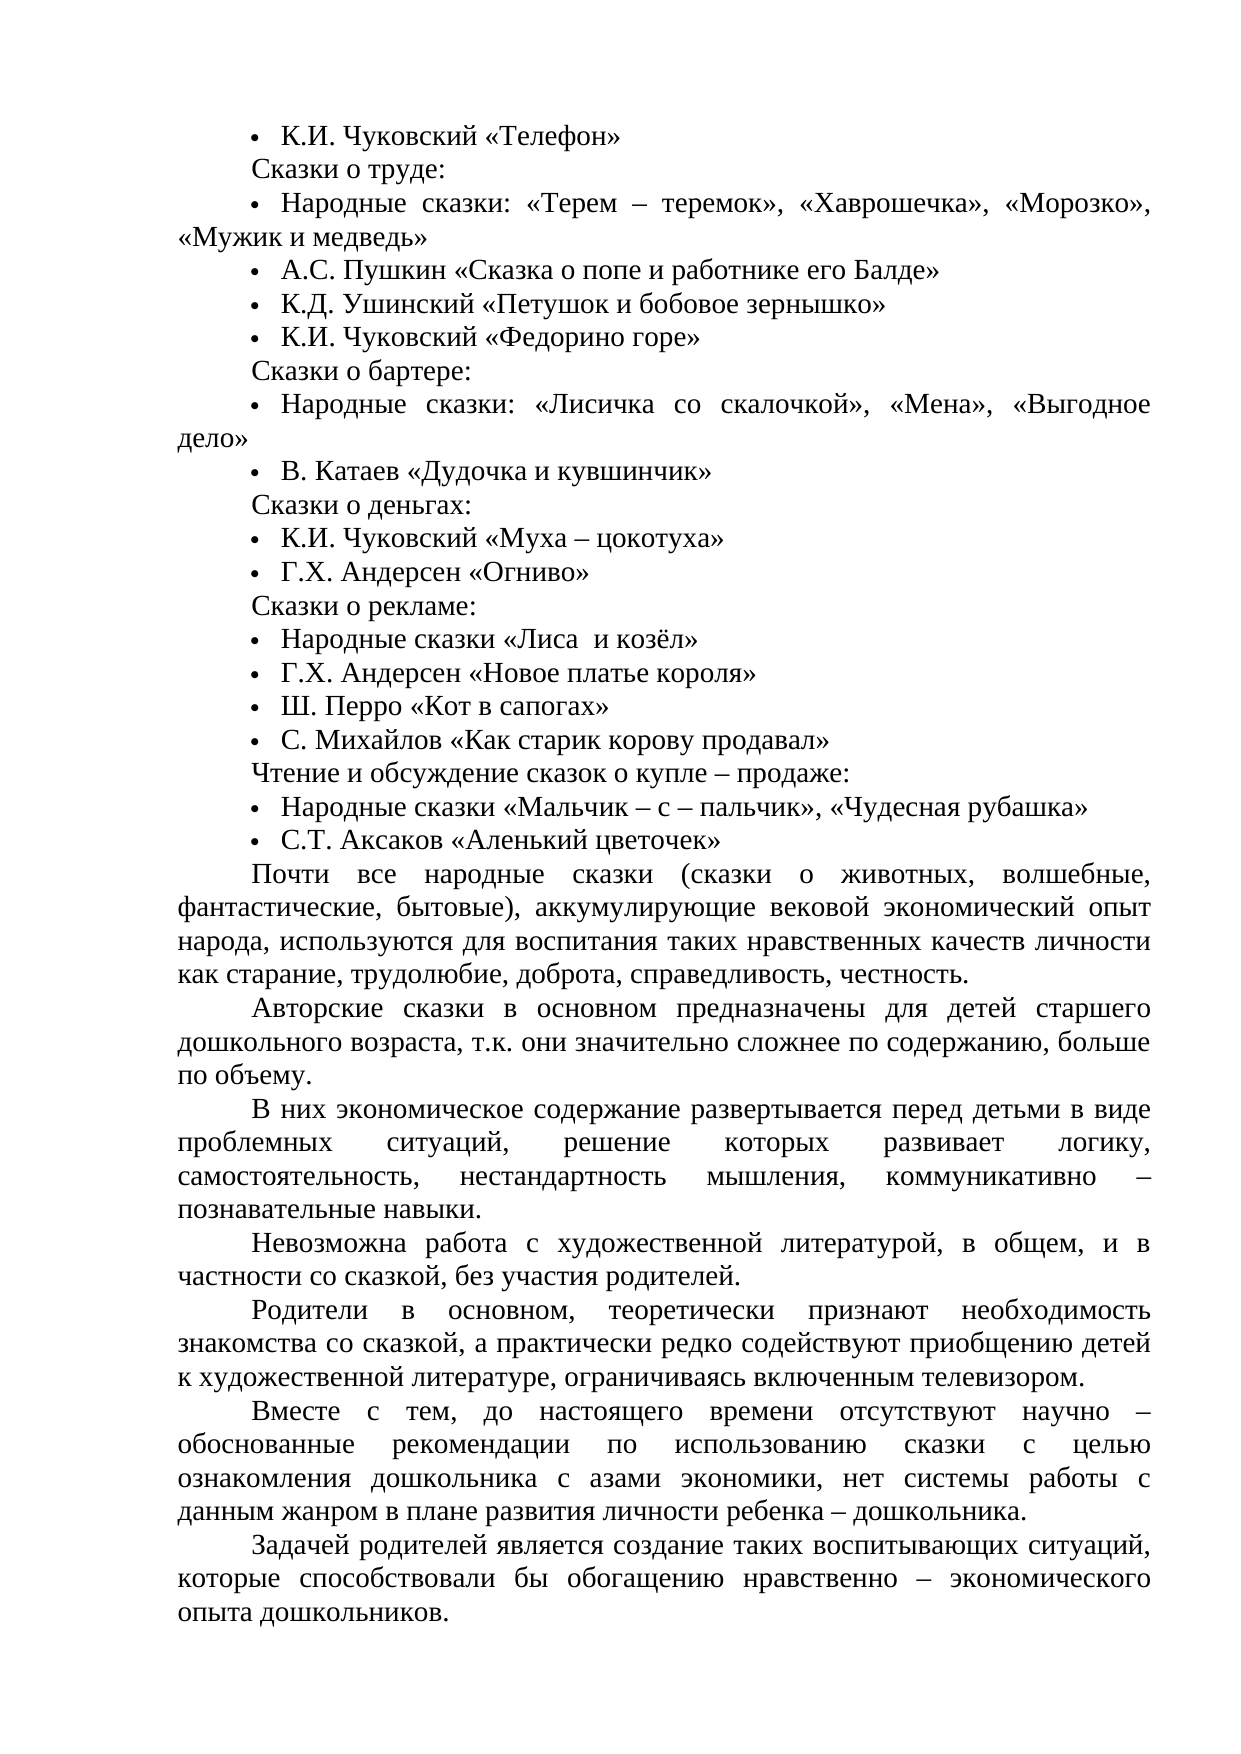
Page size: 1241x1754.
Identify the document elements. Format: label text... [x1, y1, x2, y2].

text Чтение и обсуждение сказок о купле – продаже: [177, 755, 1152, 789]
text В них экономическое содержание развертывается перед детьми в виде проблемных ситуаций, решение которых развивает логику, самостоятельность, нестандартность мышления, коммуникативно – познавательные навыки. [177, 1091, 1152, 1225]
list Народные сказки «Мальчик – с – пальчик», «Чудесная рубашка» [177, 789, 1152, 822]
list К.И. Чуковский «Телефон» [177, 118, 1152, 152]
text Сказки о рекламе: [177, 588, 1152, 621]
list А.С. Пушкин «Сказка о попе и работнике его Балде» [177, 252, 1152, 286]
list С. Михайлов «Как старик корову продавал» [177, 722, 1152, 755]
list Народные сказки «Лиса и козёл» [177, 621, 1152, 655]
list Народные сказки: «Терем – теремок», «Хаврошечка», «Морозко», «Мужик и медведь» [177, 185, 1152, 252]
text Невозможна работа с художественной литературой, в общем, и в частности со сказкой, без участия родителей. [177, 1225, 1152, 1292]
text Вместе с тем, до настоящего времени отсутствуют научно – обоснованные рекомендации по использованию сказки с целью ознакомления дошкольника с азами экономики, нет системы работы с данным жанром в плане развития личности ребенка – дошкольника. [177, 1393, 1152, 1527]
list Г.Х. Андерсен «Новое платье короля» [177, 655, 1152, 688]
text Почти все народные сказки (сказки о животных, волшебные, фантастические, бытовые), аккумулирующие вековой экономический опыт народа, используются для воспитания таких нравственных качеств личности как старание, трудолюбие, доброта, справедливость, честность. [177, 856, 1152, 990]
text Задачей родителей является создание таких воспитывающих ситуаций, которые способствовали бы обогащению нравственно – экономического опыта дошкольников. [177, 1527, 1152, 1627]
text Авторские сказки в основном предназначены для детей старшего дошкольного возраста, т.к. они значительно сложнее по содержанию, больше по объему. [177, 990, 1152, 1091]
list К.Д. Ушинский «Петушок и бобовое зернышко» [177, 286, 1152, 319]
text Сказки о бартере: [177, 353, 1152, 386]
list Ш. Перро «Кот в сапогах» [177, 688, 1152, 722]
text Сказки о труде: [177, 152, 1152, 185]
list Народные сказки: «Лисичка со скалочкой», «Мена», «Выгодное дело» [177, 386, 1152, 453]
list К.И. Чуковский «Федорино горе» [177, 319, 1152, 353]
list С.Т. Аксаков «Аленький цветочек» [177, 822, 1152, 856]
list В. Катаев «Дудочка и кувшинчик» [177, 453, 1152, 487]
list Г.Х. Андерсен «Огниво» [177, 554, 1152, 588]
text Родители в основном, теоретически признают необходимость знакомства со сказкой, а практически редко содействуют приобщению детей к художественной литературе, ограничиваясь включенным телевизором. [177, 1292, 1152, 1393]
text Сказки о деньгах: [177, 487, 1152, 521]
list К.И. Чуковский «Муха – цокотуха» [177, 521, 1152, 554]
